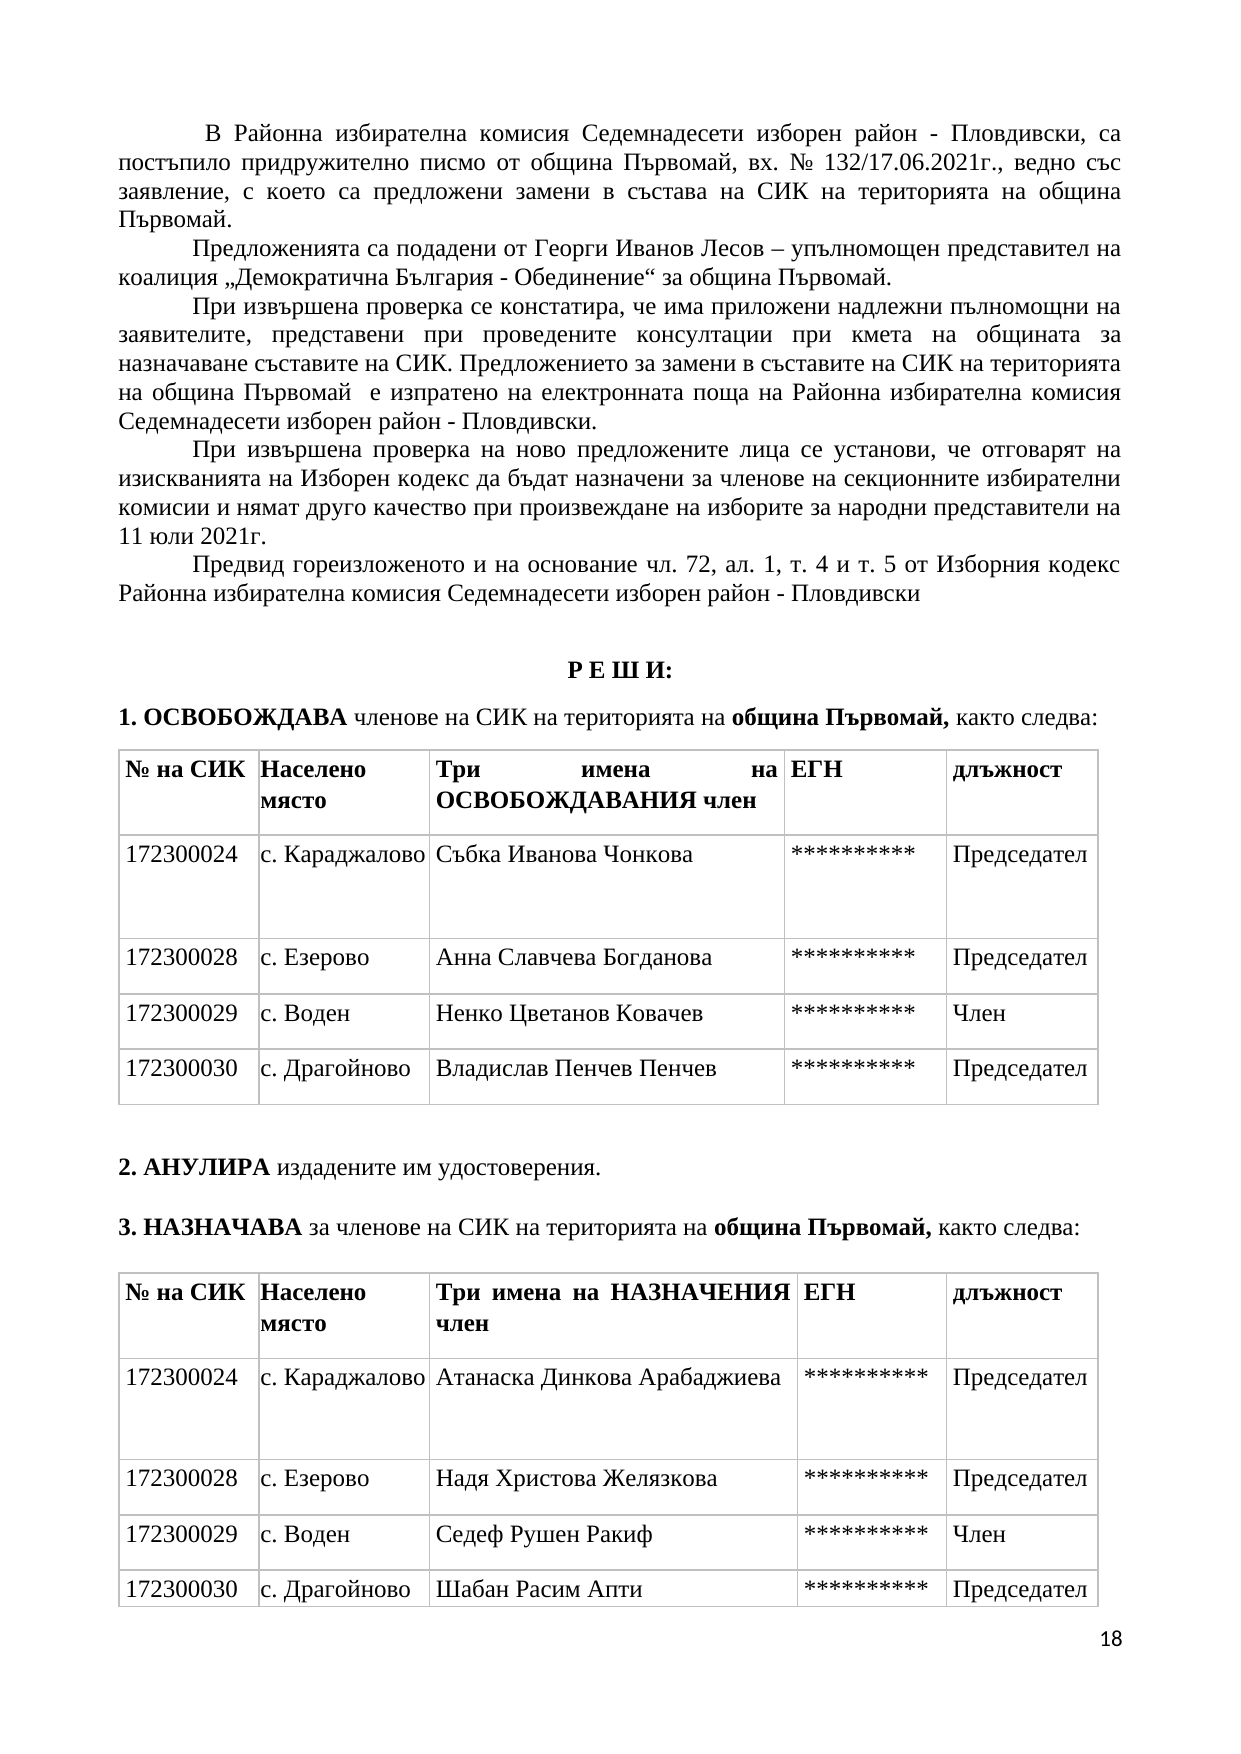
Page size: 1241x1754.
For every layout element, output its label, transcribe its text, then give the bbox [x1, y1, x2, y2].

text При извършена проверка се констатира, че има приложени надлежни пълномощни на заявителите, представени при проведените консултации при кмета на общината за назначаване съставите на СИК. Предложението за замени в съставите на СИК на територията на община Първомай е изпратено на електронната поща на Районна избирателна комисия Седемнадесети изборен район - Пловдивски. [118, 291, 1122, 434]
table_cell Надя Христова Желязкова [430, 1460, 797, 1514]
table_cell 172300029 [120, 1516, 258, 1569]
table_cell Председател [947, 1460, 1097, 1514]
table_cell 172300029 [120, 995, 258, 1048]
table_cell Атанаска Динкова Арабаджиева [430, 1359, 797, 1459]
table_header Населено място [260, 751, 429, 834]
table_cell Шабан Расим Апти [430, 1571, 797, 1606]
table_header ЕГН [785, 751, 946, 834]
table_header № на СИК [120, 1274, 258, 1357]
table_header длъжност [947, 1274, 1097, 1357]
text Предложенията са подадени от Георги Иванов Лесов – упълномощен представител на коалиция „Демократична България - Обединение“ за община Първомай. [118, 233, 1122, 291]
table_cell Владислав Пенчев Пенчев [430, 1050, 784, 1103]
table_cell ********** [798, 1571, 946, 1606]
table_cell ********** [798, 1516, 946, 1569]
table_cell Ненко Цветанов Ковачев [430, 995, 784, 1048]
table_header № на СИК [120, 751, 258, 834]
table_cell с. Караджалово [260, 836, 429, 938]
table_cell ********** [785, 1050, 946, 1103]
table_cell Седеф Рушен Ракиф [430, 1516, 797, 1569]
text Р Е Ш И: [118, 655, 1122, 683]
table_cell Председател [947, 939, 1097, 993]
table_cell Събка Иванова Чонкова [430, 836, 784, 938]
table_cell 172300030 [120, 1571, 258, 1606]
table_header ЕГН [798, 1274, 946, 1357]
table_cell 172300024 [120, 1359, 258, 1459]
table_cell ********** [798, 1460, 946, 1514]
table_header Населено място [260, 1274, 429, 1357]
text 3. НАЗНАЧАВА за членове на СИК на територията на община Първомай, както следва: [118, 1212, 1122, 1241]
table_cell с. Караджалово [260, 1359, 429, 1459]
table_cell Председател [947, 836, 1097, 938]
table_cell с. Воден [260, 995, 429, 1048]
table_cell с. Езерово [260, 1460, 429, 1514]
table_cell 172300030 [120, 1050, 258, 1103]
text В Районна избирателна комисия Седемнадесети изборен район - Пловдивски, са постъпило придружително писмо от община Първомай, вх. № 132/17.06.2021г., ведно със заявление, с което са предложени замени в състава на СИК на територията на община Първомай. [118, 118, 1122, 233]
table_cell с. Драгойново [260, 1571, 429, 1606]
table_cell ********** [785, 939, 946, 993]
table_header длъжност [947, 751, 1097, 834]
table_cell Член [947, 1516, 1097, 1569]
table_cell с. Воден [260, 1516, 429, 1569]
table_cell 172300028 [120, 1460, 258, 1514]
table_cell 172300024 [120, 836, 258, 938]
table_cell Председател [947, 1571, 1097, 1606]
table_cell 172300028 [120, 939, 258, 993]
text При извършена проверка на ново предложените лица се установи, че отговарят на изискванията на Изборен кодекс да бъдат назначени за членове на секционните избирателни комисии и нямат друго качество при произвеждане на изборите за народни представители на 11 юли 2021г. [118, 434, 1122, 549]
table_cell с. Езерово [260, 939, 429, 993]
text 1. ОСВОБОЖДАВА членове на СИК на територията на община Първомай, както следва: [118, 702, 1122, 731]
table_cell Член [947, 995, 1097, 1048]
table_cell Председател [947, 1050, 1097, 1103]
table_cell Анна Славчева Богданова [430, 939, 784, 993]
table_cell Председател [947, 1359, 1097, 1459]
table_cell ********** [785, 995, 946, 1048]
text Предвид гореизложеното и на основание чл. 72, ал. 1, т. 4 и т. 5 от Изборния кодекс Районна избирателна комисия Седемнадесети изборен район - Пловдивски [118, 549, 1122, 607]
table_header Три имена на НАЗНАЧЕНИЯ член [430, 1274, 797, 1357]
table_header Три имена на ОСВОБОЖДАВАНИЯ член [430, 751, 784, 834]
text 2. АНУЛИРА издадените им удостоверения. [118, 1152, 1122, 1181]
table_cell ********** [798, 1359, 946, 1459]
table_cell ********** [785, 836, 946, 938]
table_cell с. Драгойново [260, 1050, 429, 1103]
